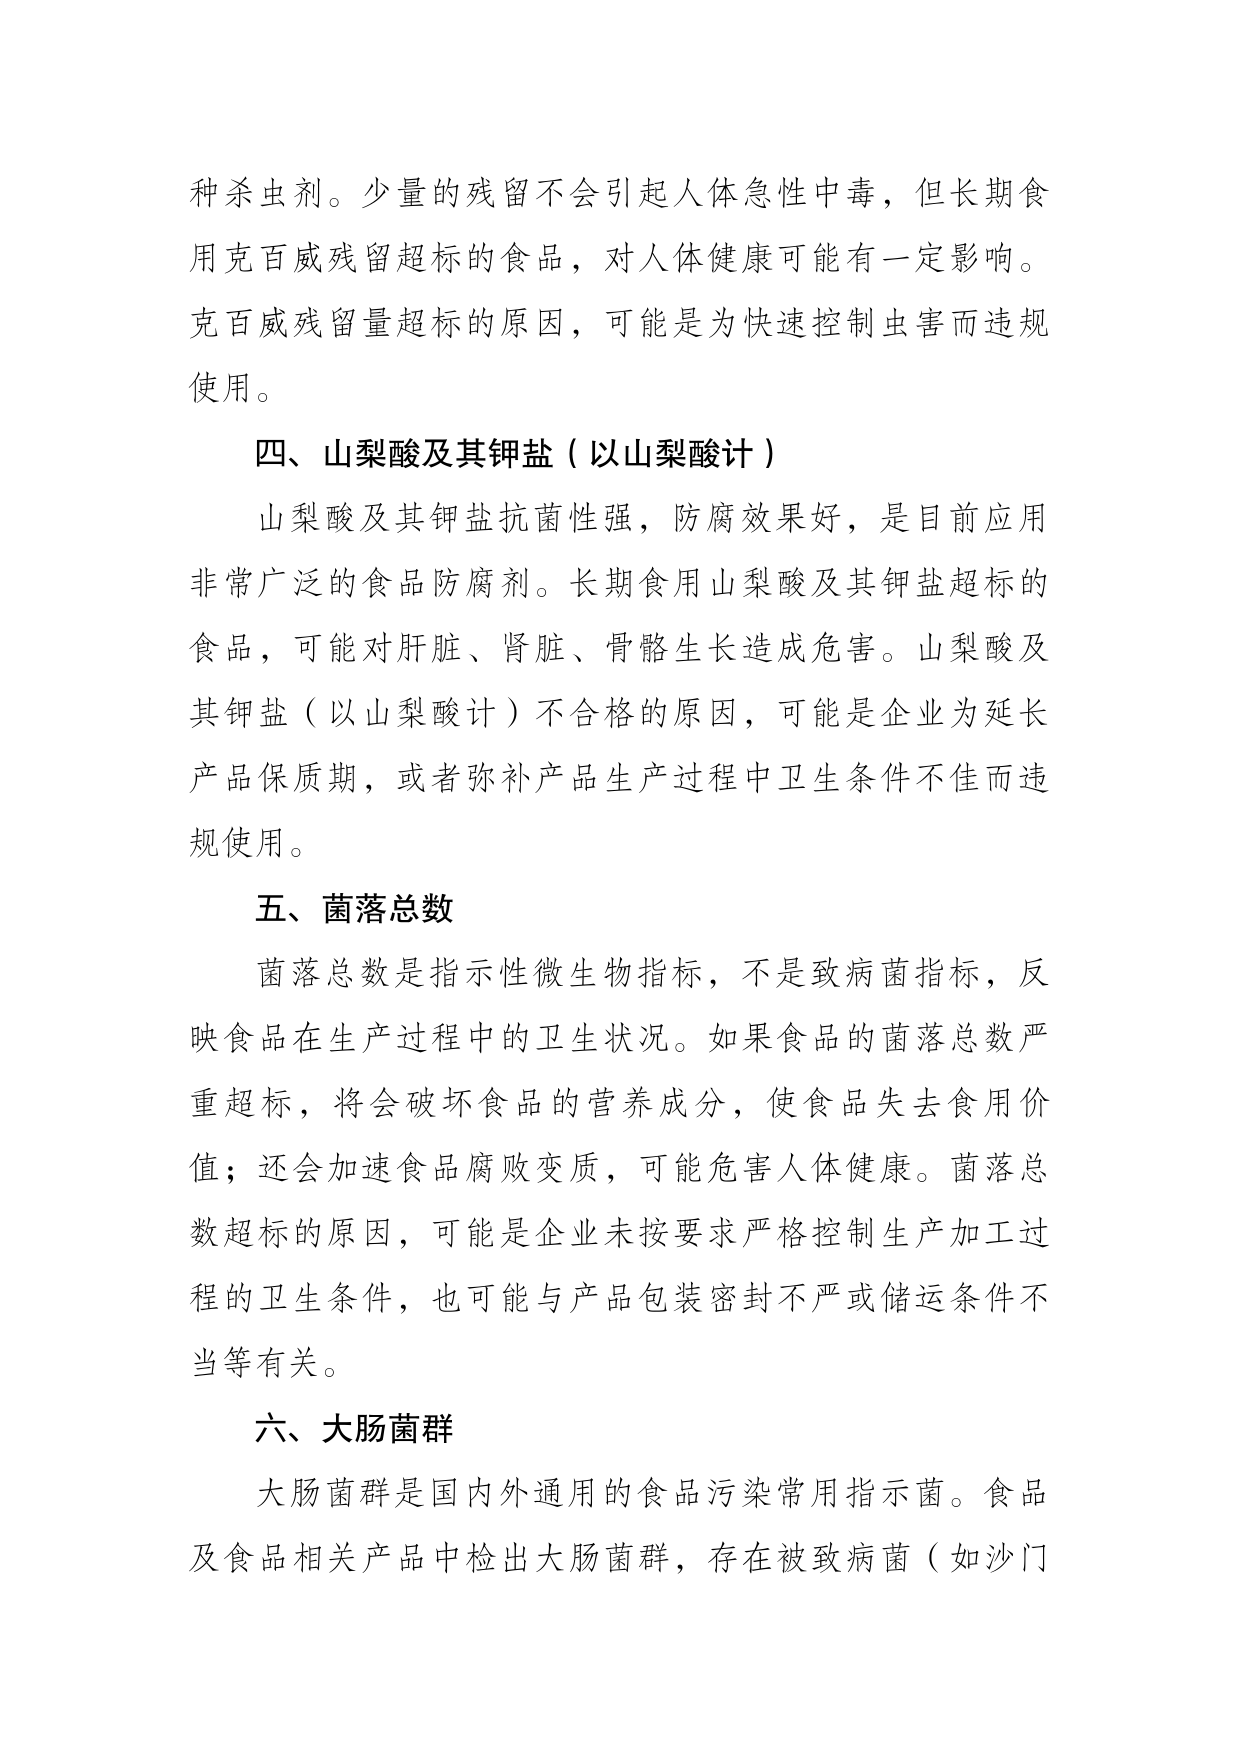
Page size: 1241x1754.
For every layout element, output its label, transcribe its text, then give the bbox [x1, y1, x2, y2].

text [187, 1462, 1053, 1592]
list 大肠菌群 [187, 1397, 1053, 1462]
list 菌落总数 [187, 877, 1053, 942]
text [187, 162, 1053, 422]
list 山梨酸及其钾盐（以山梨酸计） [187, 422, 1053, 487]
text 山梨酸及其钾盐抗菌性强，防腐效果好，是目前应用非常广泛的食品防腐剂。长期食用山梨酸及其钾盐超标的食品，可能对肝脏、肾脏、骨骼生长造成危害。山梨酸及其钾盐（以山梨酸计）不合格的原因，可能是企业为延长产品保质期，或者弥补产品生产过程中卫生条件不佳而违规使用。 [187, 487, 1053, 877]
text 菌落总数是指示性微生物指标，不是致病菌指标，反映食品在生产过程中的卫生状况。如果食品的菌落总数严重超标，将会破坏食品的营养成分，使食品失去食用价值；还会加速食品腐败变质，可能危害人体健康。菌落总数超标的原因，可能是企业未按要求严格控制生产加工过程的卫生条件，也可能与产品包装密封不严或储运条件不当等有关。 [187, 942, 1053, 1397]
